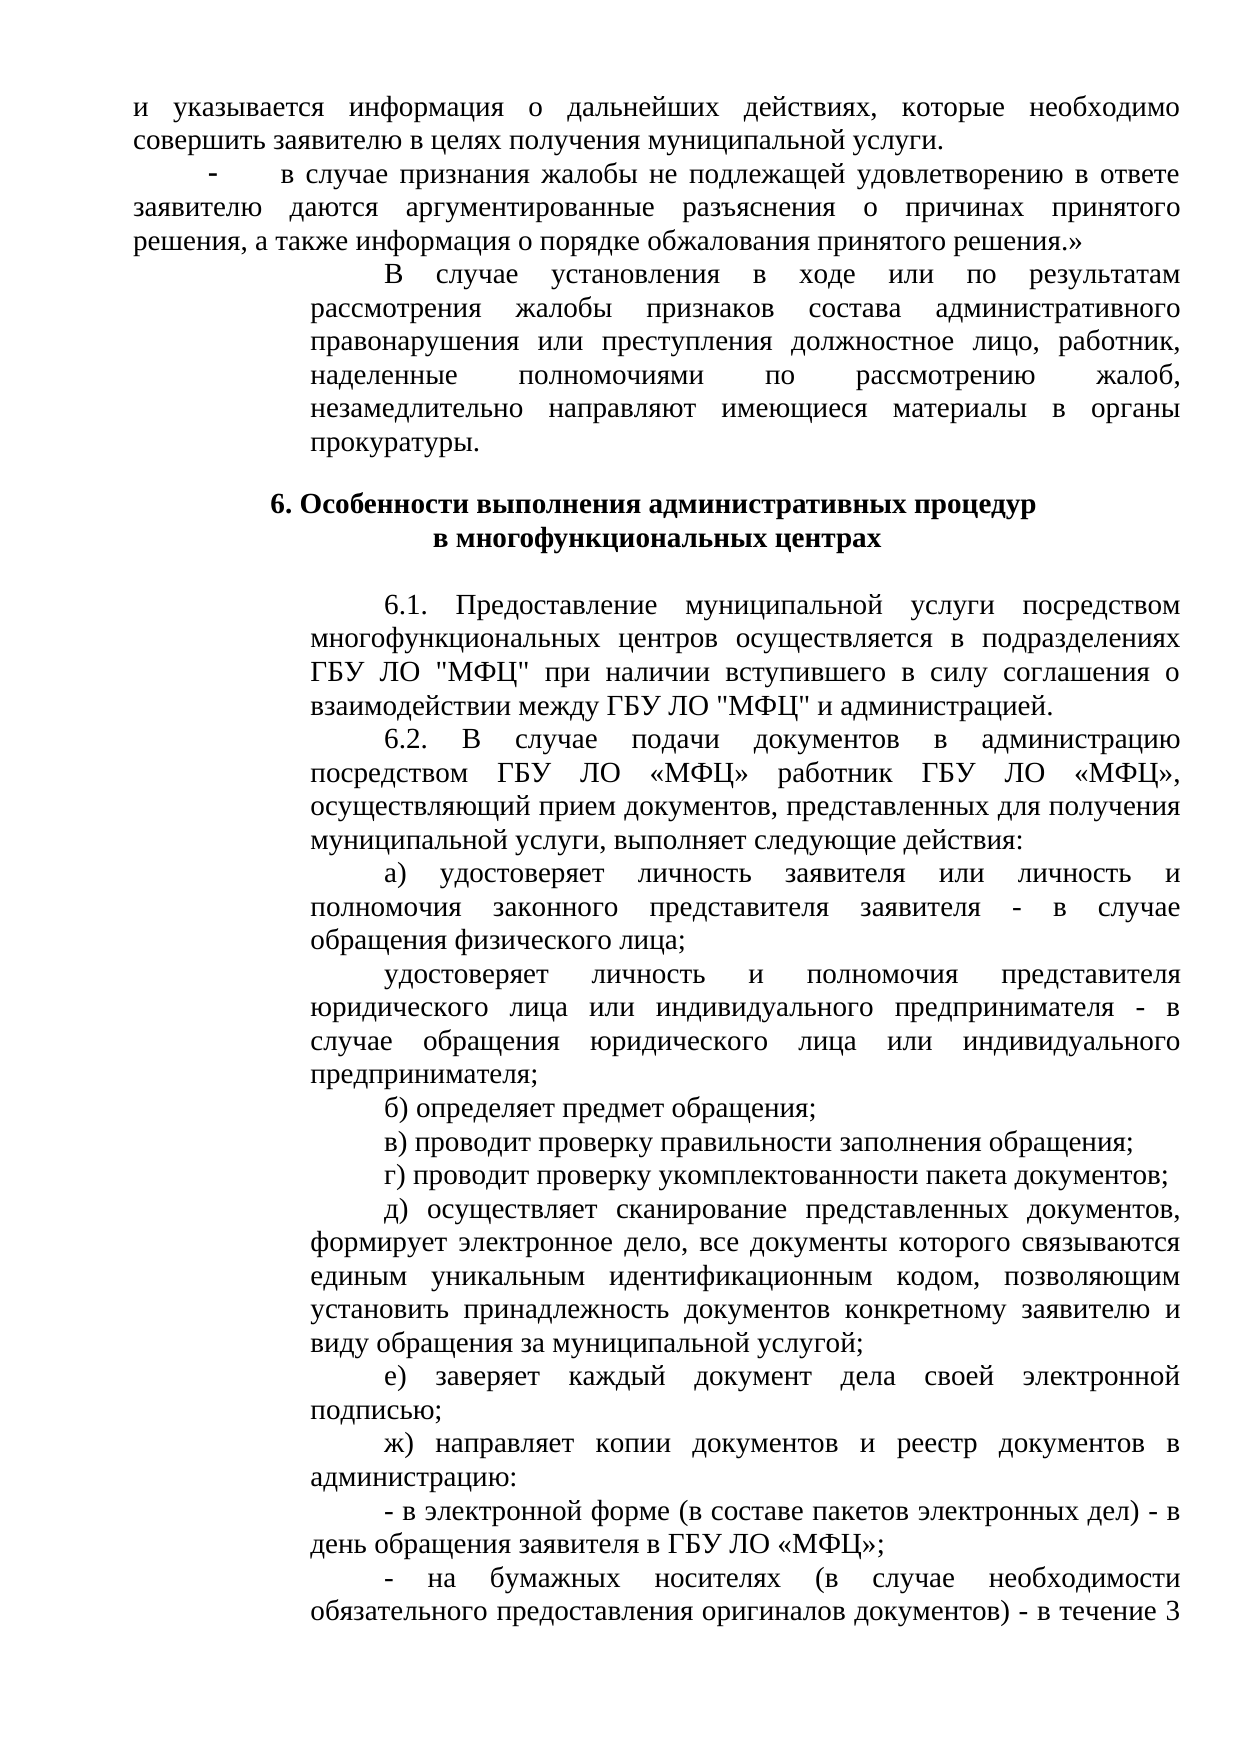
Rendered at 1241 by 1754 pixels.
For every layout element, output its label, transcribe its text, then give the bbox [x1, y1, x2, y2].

text В случае установления в ходе или по результатам рассмотрения жалобы признаков состава административного правонарушения или преступления должностное лицо, работник, наделенные полномочиями по рассмотрению жалоб, незамедлительно направляют имеющиеся материалы в органы прокуратуры. [310, 256, 1181, 458]
text е) заверяет каждый документ дела своей электронной подписью; [310, 1358, 1181, 1426]
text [310, 1560, 1181, 1627]
text а) удостоверяет личность заявителя или личность и полномочия законного представителя заявителя - в случае обращения физического лица; [310, 855, 1181, 956]
list в случае признания жалобы не подлежащей удовлетворению в ответе заявителю даются аргументированные разъяснения о причинах принятого решения, а также информация о порядке обжалования принятого решения.» [133, 156, 1181, 256]
subtitle 6. Особенности выполнения административных процедур в многофункциональных центрах [133, 486, 1181, 553]
text - в электронной форме (в составе пакетов электронных дел) - в день обращения заявителя в ГБУ ЛО «МФЦ»; [310, 1493, 1181, 1560]
text г) проводит проверку укомплектованности пакета документов; [310, 1157, 1181, 1191]
text удостоверяет личность и полномочия представителя юридического лица или индивидуального предпринимателя - в случае обращения юридического лица или индивидуального предпринимателя; [310, 956, 1181, 1090]
text 6.1. Предоставление муниципальной услуги посредством многофункциональных центров осуществляется в подразделениях ГБУ ЛО "МФЦ" при наличии вступившего в силу соглашения о взаимодействии между ГБУ ЛО "МФЦ" и администрацией. [310, 587, 1181, 721]
text ж) направляет копии документов и реестр документов в администрацию: [310, 1426, 1181, 1493]
text в) проводит проверку правильности заполнения обращения; [310, 1124, 1181, 1157]
text 6.2. В случае подачи документов в администрацию посредством ГБУ ЛО «МФЦ» работник ГБУ ЛО «МФЦ», осуществляющий прием документов, представленных для получения муниципальной услуги, выполняет следующие действия: [310, 721, 1181, 855]
text б) определяет предмет обращения; [310, 1090, 1181, 1124]
text д) осуществляет сканирование представленных документов, формирует электронное дело, все документы которого связываются единым уникальным идентификационным кодом, позволяющим установить принадлежность документов конкретному заявителю и виду обращения за муниципальной услугой; [310, 1191, 1181, 1358]
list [133, 89, 1181, 156]
